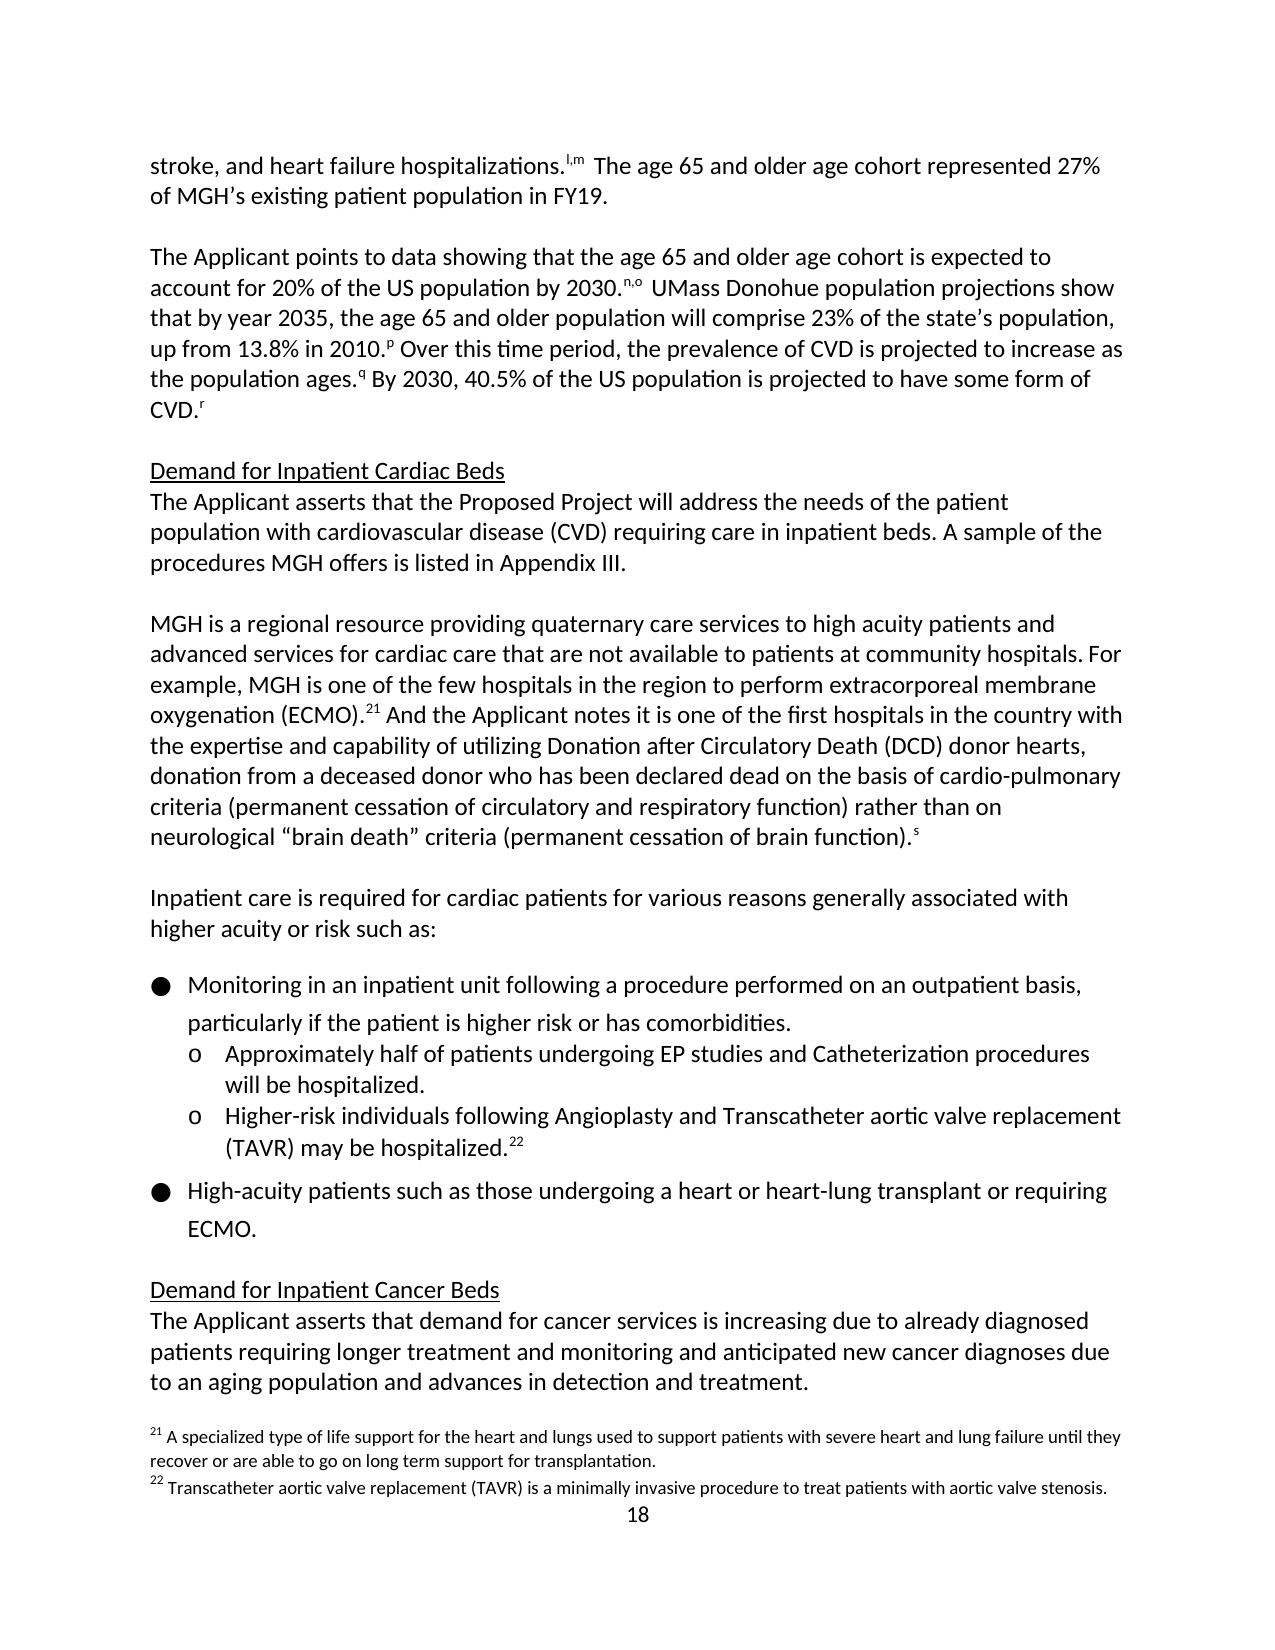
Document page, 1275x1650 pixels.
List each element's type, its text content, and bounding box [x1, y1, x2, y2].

list Higher-risk individuals following Angioplasty and Transcatheter aortic valve replacement (TAVR) may be hospitalized. [187, 1100, 1125, 1162]
list High-acuity patients such as those undergoing a heart or heart-lung transplant or requiring ECMO. [150, 1162, 1125, 1244]
text The Applicant asserts that demand for cancer services is increasing due to already diagnosed patients requiring longer treatment and monitoring and anticipated new cancer diagnoses due to an aging population and advances in detection and treatment. [150, 1305, 1125, 1397]
list Monitoring in an inpatient unit following a procedure performed on an outpatient basis, particularly if the patient is higher risk or has comorbidities. [150, 956, 1125, 1038]
text Demand for Inpatient Cardiac Beds [150, 455, 1125, 486]
text The Applicant asserts that the Proposed Project will address the needs of the patient population with cardiovascular disease (CVD) requiring care in inpatient beds. A sample of the procedures MGH offers is listed in Appendix III. [150, 486, 1125, 577]
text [150, 150, 1125, 211]
text The Applicant points to data showing that the age 65 and older age cohort is expected to account for 20% of the US population by 2030., UMass Donohue population projections show that by year 2035, the age 65 and older population will comprise 23% of the state’s population, up from 13.8% in 2010. Over this time period, the prevalence of CVD is projected to increase as the population ages. By 2030, 40.5% of the US population is projected to have some form of CVD. [150, 242, 1125, 425]
list Approximately half of patients undergoing EP studies and Catheterization procedures will be hospitalized. [187, 1038, 1125, 1100]
text MGH is a regional resource providing quaternary care services to high acuity patients and advanced services for cardiac care that are not available to patients at community hospitals. For example, MGH is one of the few hospitals in the region to perform extracorporeal membrane oxygenation (ECMO). And the Applicant notes it is one of the first hospitals in the country with the expertise and capability of utilizing Donation after Circulatory Death (DCD) donor hearts, donation from a deceased donor who has been declared dead on the basis of cardio-pulmonary criteria (permanent cessation of circulatory and respiratory function) rather than on neurological “brain death” criteria (permanent cessation of brain function). [150, 608, 1125, 852]
text Demand for Inpatient Cancer Beds [150, 1275, 1125, 1305]
text Inpatient care is required for cardiac patients for various reasons generally associated with higher acuity or risk such as: [150, 882, 1125, 943]
